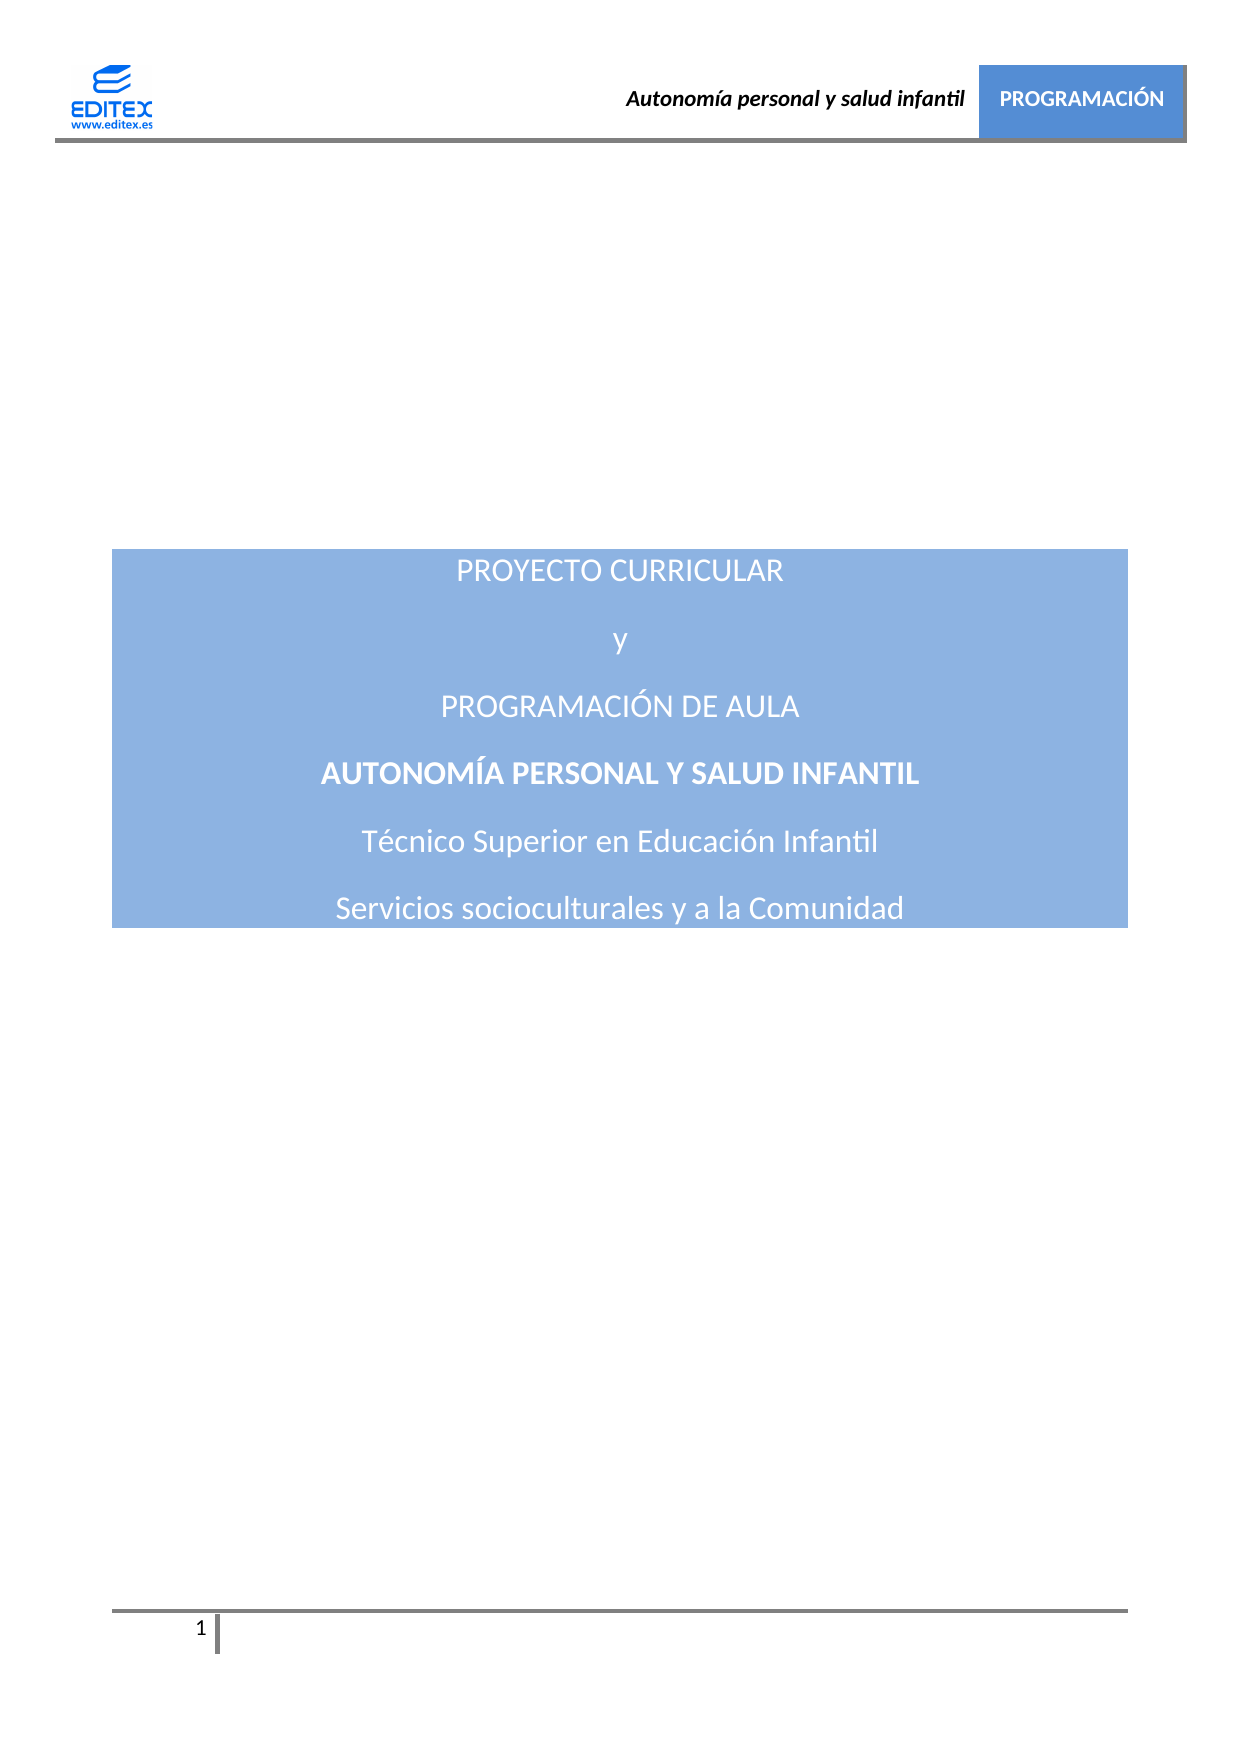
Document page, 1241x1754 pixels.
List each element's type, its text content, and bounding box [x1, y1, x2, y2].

text PROGRAMACIÓN DE AULA [112, 684, 1128, 725]
text Técnico Superior en Educación Infantil [112, 820, 1128, 861]
picture [71, 65, 153, 131]
text AUTONOMÍA PERSONAL Y SALUD INFANTIL [112, 752, 1128, 793]
text Servicios socioculturales y a la Comunidad [112, 887, 1128, 928]
text PROYECTO CURRICULAR [112, 549, 1128, 590]
text y [112, 617, 1128, 658]
